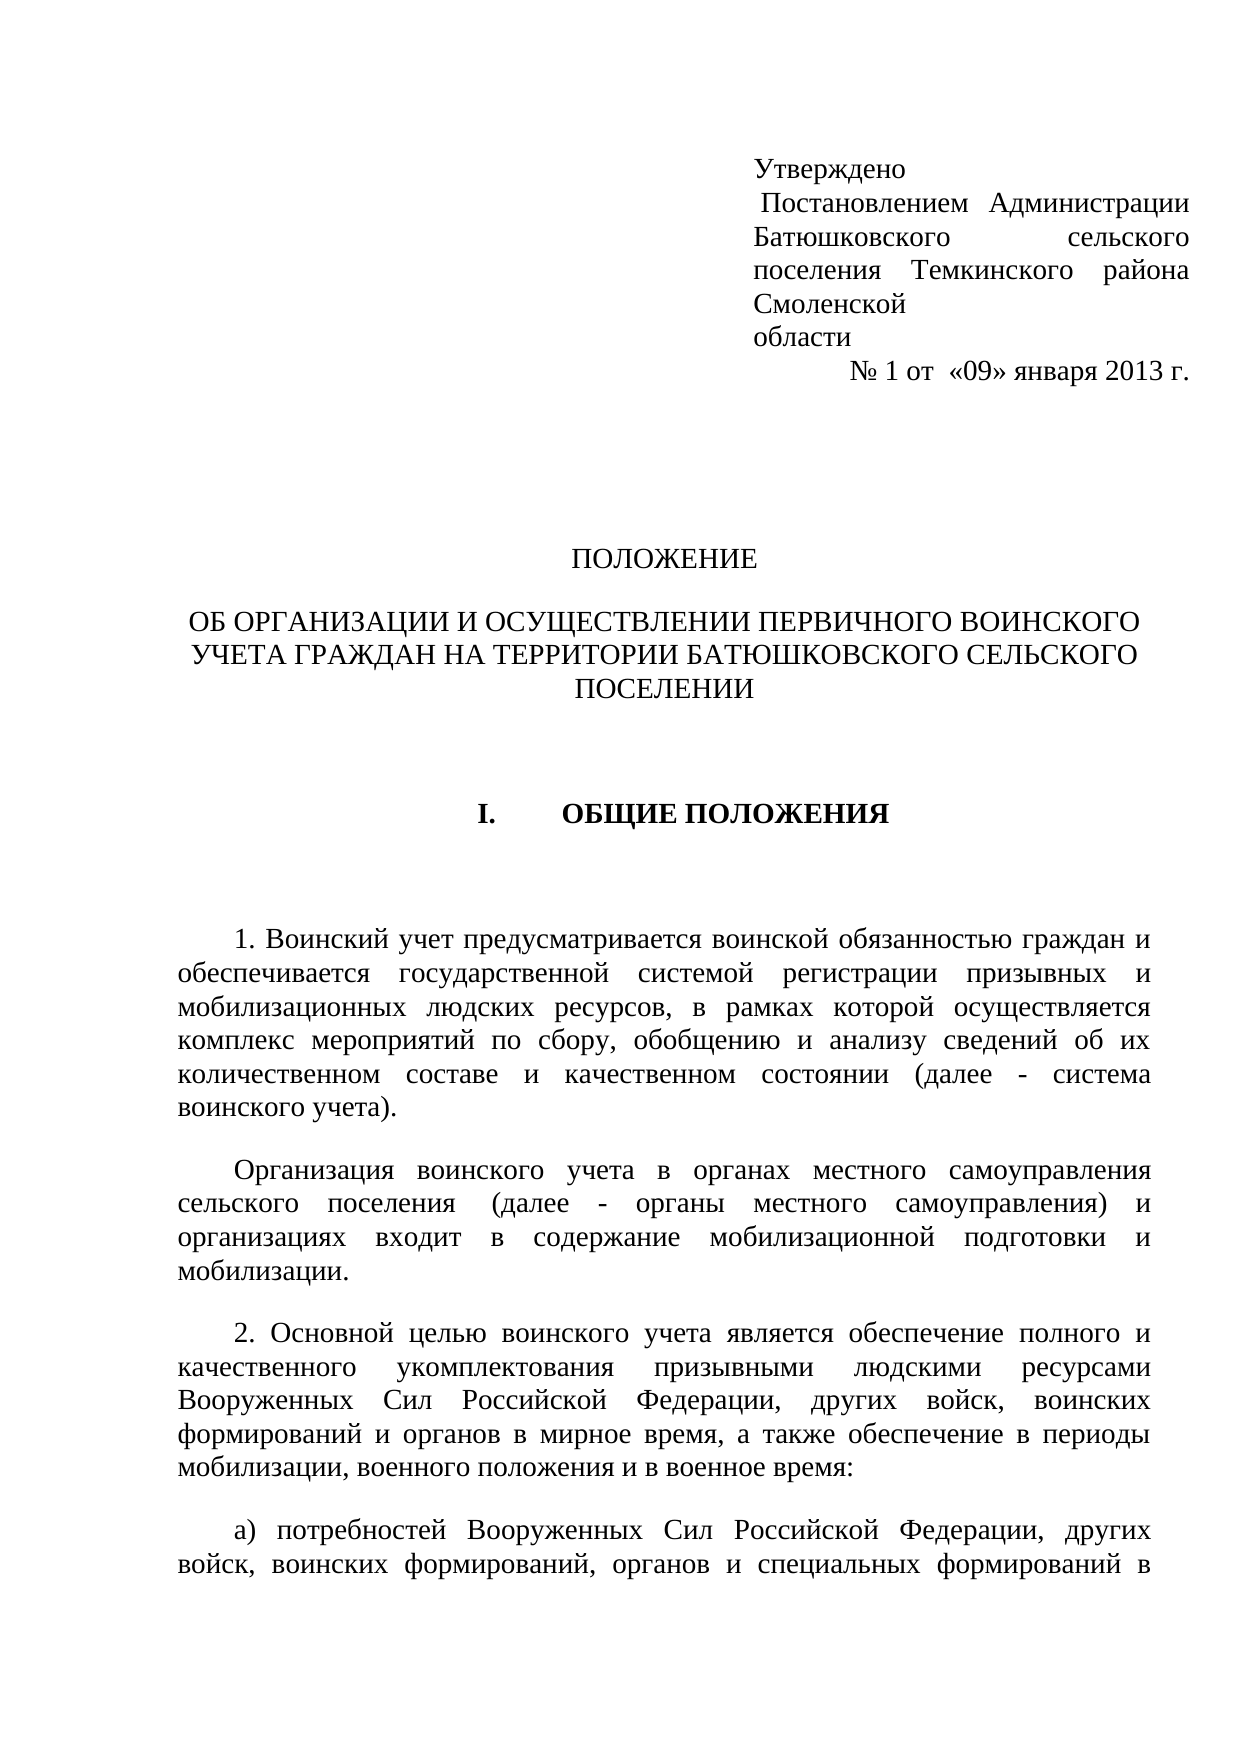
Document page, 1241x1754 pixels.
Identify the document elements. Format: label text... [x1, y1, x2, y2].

text 1. Воинский учет предусматривается воинской обязанностью граждан и обеспечивается государственной системой регистрации призывных и мобилизационных людских ресурсов, в рамках которой осуществляется комплекс мероприятий по сбору, обобщению и анализу сведений об их количественном составе и качественном состоянии (далее - система воинского учета). [177, 922, 1152, 1123]
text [177, 1512, 1152, 1579]
text ОБ ОРГАНИЗАЦИИ И ОСУЩЕСТВЛЕНИИ ПЕРВИЧНОГО ВОИНСКОГО УЧЕТА ГРАЖДАН НА ТЕРРИТОРИИ БАТЮШКОВСКОГО СЕЛЬСКОГО ПОСЕЛЕНИИ [177, 604, 1152, 704]
text 2. Основной целью воинского учета является обеспечение полного и качественного укомплектования призывными людскими ресурсами Вооруженных Сил Российской Федерации, других войск, воинских формирований и органов в мирное время, а также обеспечение в периоды мобилизации, военного положения и в военное время: [177, 1315, 1152, 1483]
text Постановлением Администрации Батюшковского сельского поселения Темкинского района Смоленской области [753, 185, 1190, 353]
text № 1 от «09» января 2013 г. [753, 353, 1190, 386]
text ПОЛОЖЕНИЕ [177, 541, 1152, 574]
text Утверждено [753, 152, 1190, 185]
text I. ОБЩИЕ ПОЛОЖЕНИЯ [215, 796, 1152, 830]
text Организация воинского учета в органах местного самоуправления сельского поселения (далее - органы местного самоуправления) и организациях входит в содержание мобилизационной подготовки и мобилизации. [177, 1152, 1152, 1286]
